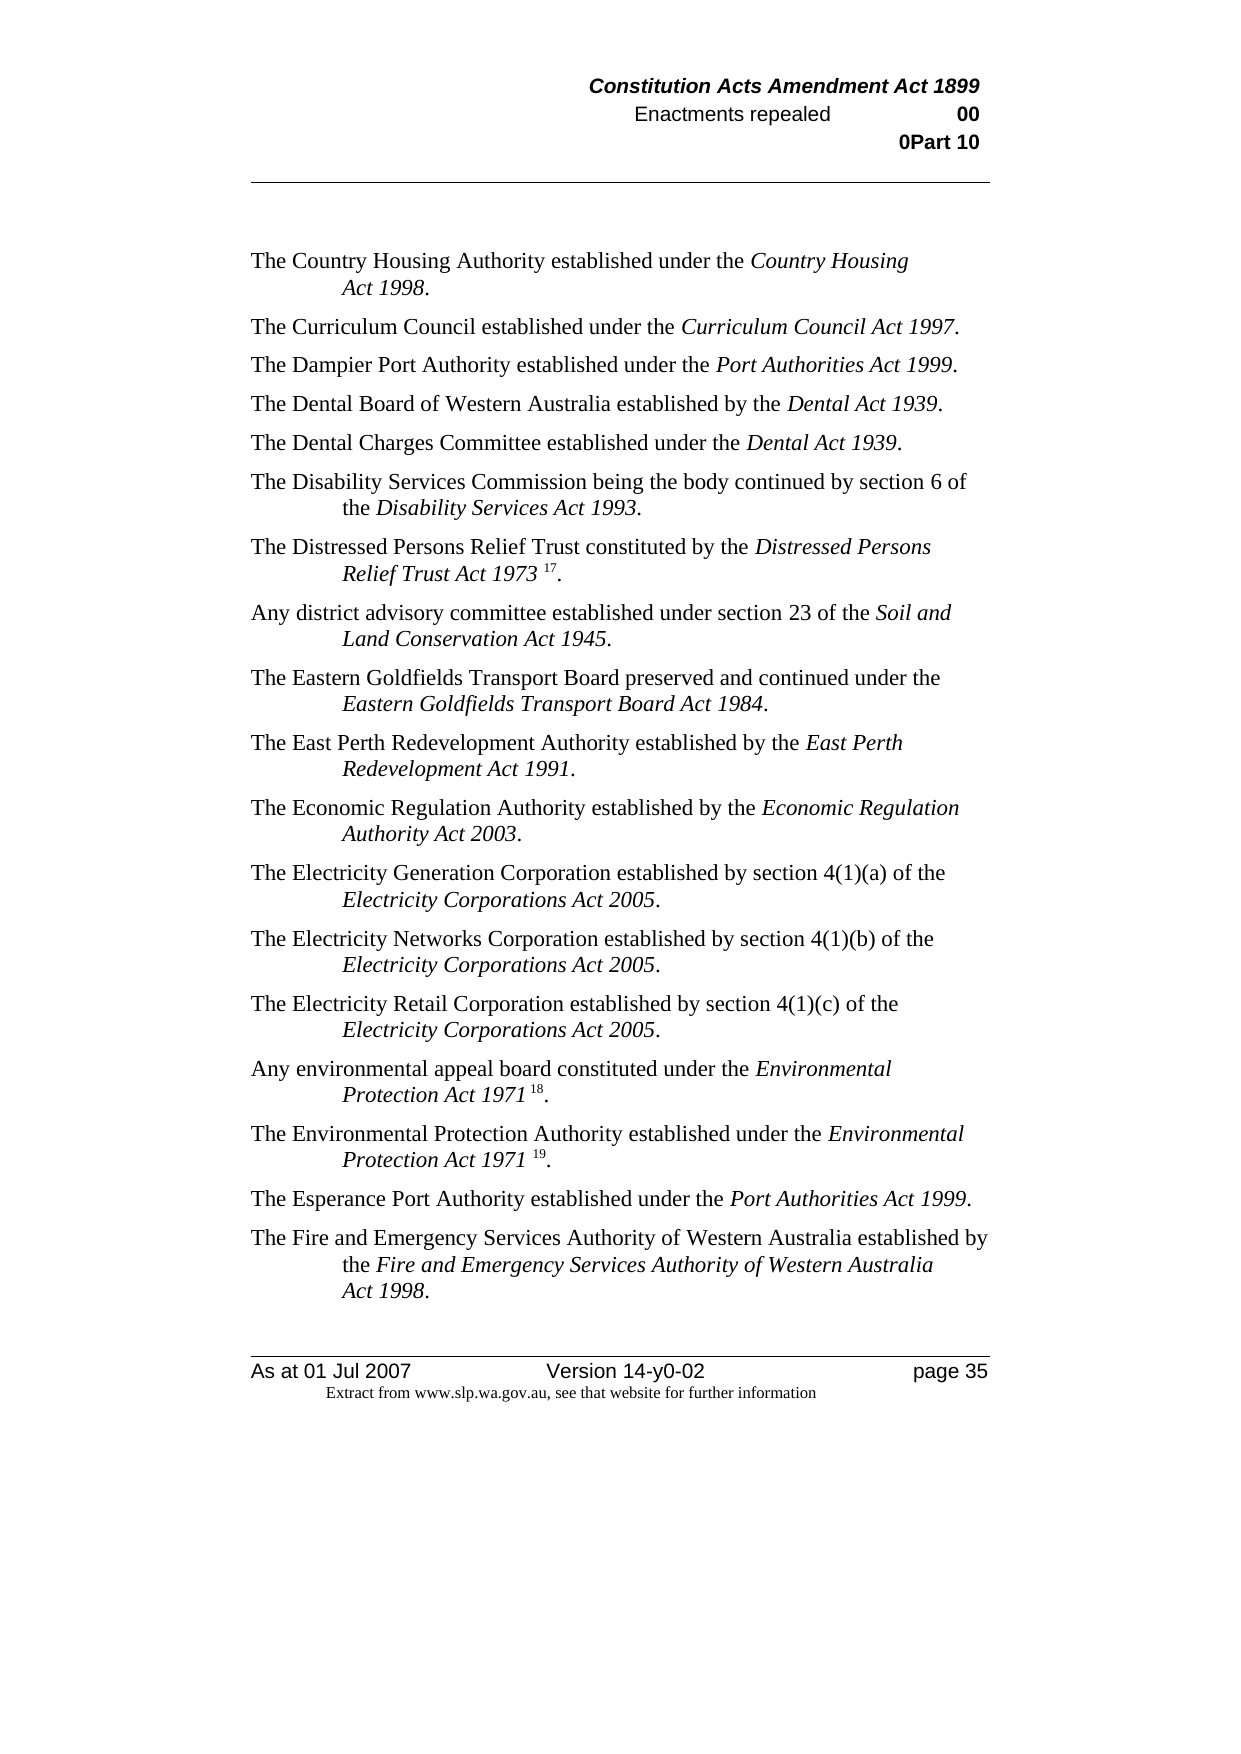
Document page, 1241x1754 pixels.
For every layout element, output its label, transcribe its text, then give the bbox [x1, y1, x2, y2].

text The Distressed Persons Relief Trust constituted by the Distressed Persons Relief Trust Act 1973 17. [251, 533, 990, 586]
text The Esperance Port Authority established under the Port Authorities Act 1999. [251, 1185, 990, 1212]
text The Electricity Retail Corporation established by section 4(1)(c) of the Electricity Corporations Act 2005. [251, 990, 990, 1042]
text The Disability Services Commission being the body continued by section 6 of the Disability Services Act 1993. [251, 468, 990, 521]
text Any district advisory committee established under section 23 of the Soil and Land Conservation Act 1945. [251, 598, 990, 651]
text The Environmental Protection Authority established under the Environmental Protection Act 1971 19. [251, 1120, 990, 1173]
text The Dental Board of Western Australia established by the Dental Act 1939. [251, 390, 990, 417]
text The Curriculum Council established under the Curriculum Council Act 1997. [251, 313, 990, 339]
text The Eastern Goldfields Transport Board preserved and continued under the Eastern Goldfields Transport Board Act 1984. [251, 664, 990, 716]
text The Dental Charges Committee established under the Dental Act 1939. [251, 429, 990, 456]
text The Fire and Emergency Services Authority of Western Australia established by the Fire and Emergency Services Authority of Western Australia Act 1998. [251, 1224, 990, 1303]
text The Electricity Generation Corporation established by section 4(1)(a) of the Electricity Corporations Act 2005. [251, 859, 990, 912]
text The Country Housing Authority established under the Country Housing Act 1998. [251, 247, 990, 300]
text The Electricity Networks Corporation established by section 4(1)(b) of the Electricity Corporations Act 2005. [251, 924, 990, 977]
text The Economic Regulation Authority established by the Economic Regulation Authority Act 2003. [251, 794, 990, 847]
text The East Perth Redevelopment Authority established by the East Perth Redevelopment Act 1991. [251, 729, 990, 782]
text Any environmental appeal board constituted under the Environmental Protection Act 1971 18. [251, 1055, 990, 1108]
text The Dampier Port Authority established under the Port Authorities Act 1999. [251, 352, 990, 378]
